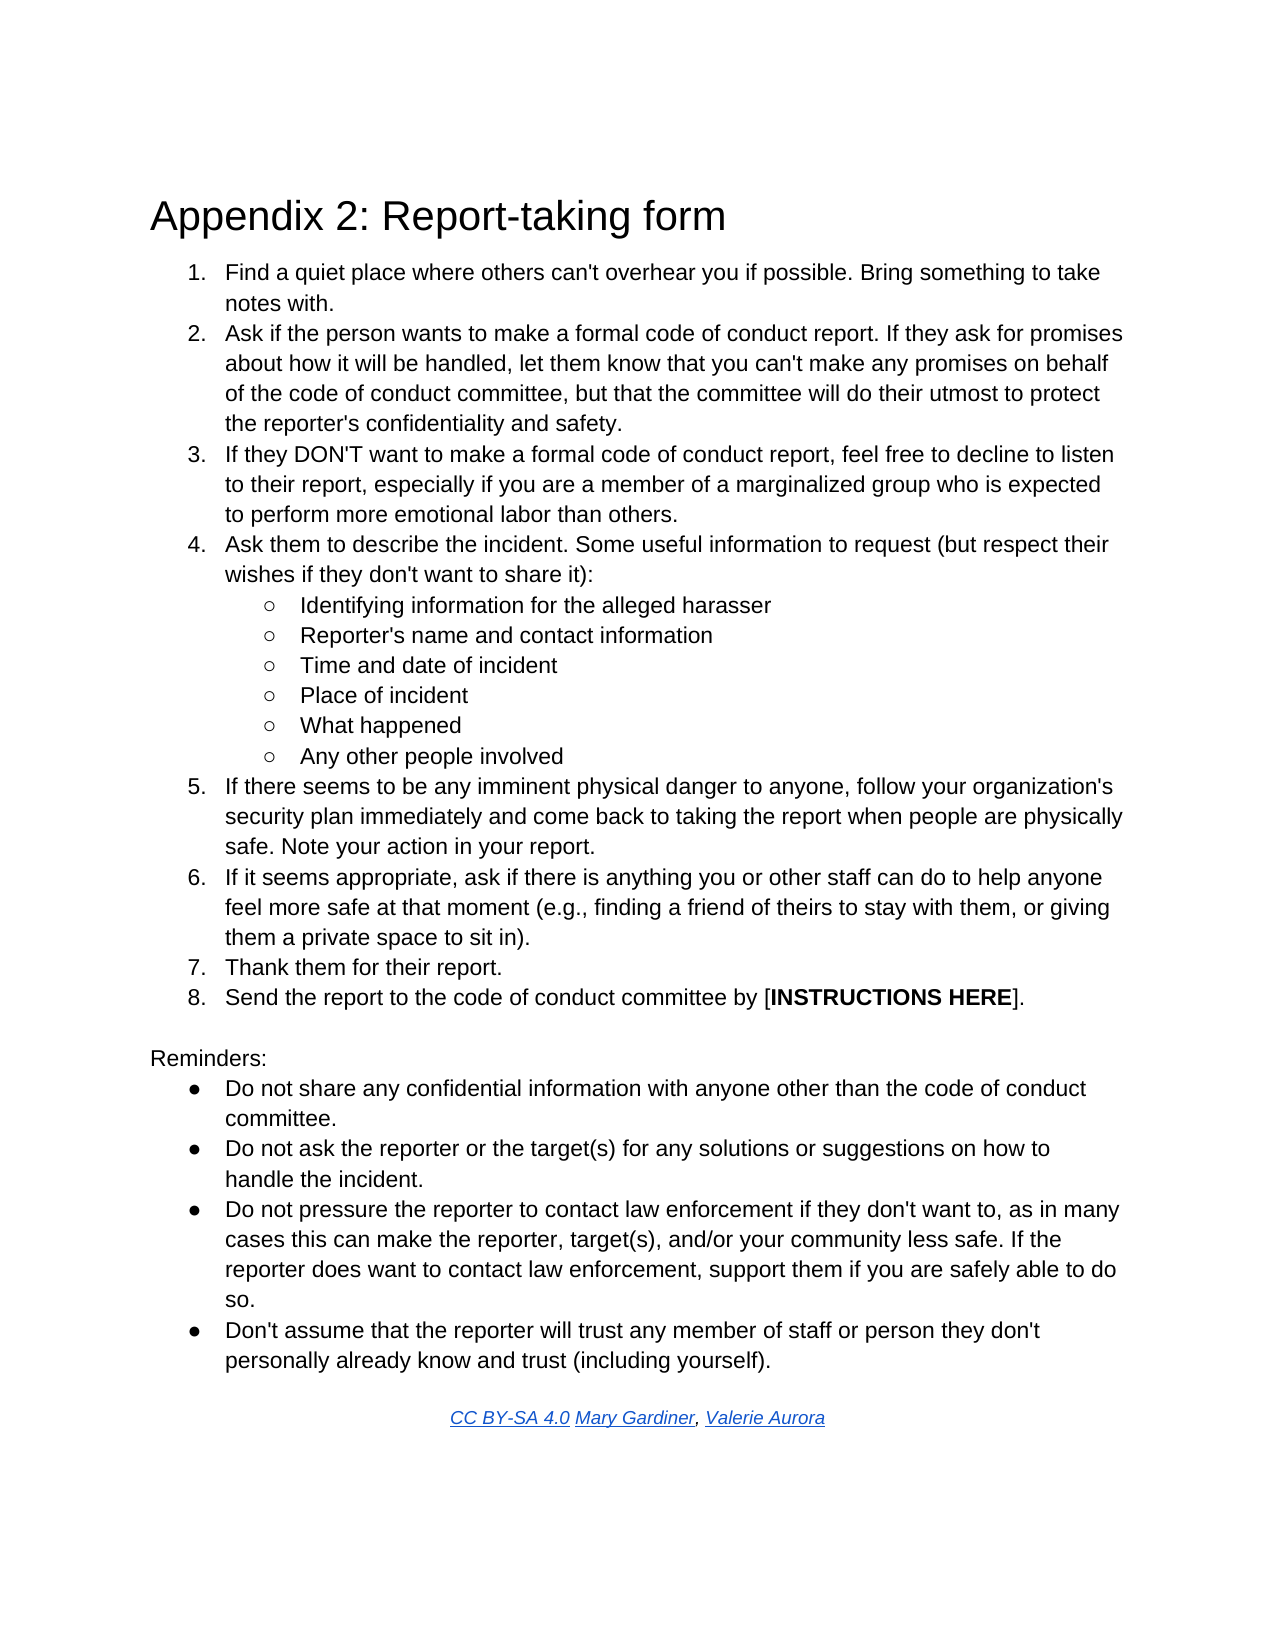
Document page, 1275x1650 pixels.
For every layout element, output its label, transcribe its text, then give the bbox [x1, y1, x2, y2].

list Find a quiet place where others can't overhear you if possible. Bring something to take notes with. [187, 259, 1125, 316]
list Any other people involved [262, 743, 1125, 769]
list Place of incident [262, 682, 1125, 708]
list Send the report to the code of conduct committee by [INSTRUCTIONS HERE]. [187, 984, 1125, 1011]
list Don't assume that the reporter will trust any member of staff or person they don't personally already know and trust (including yourself). [187, 1317, 1125, 1373]
list Do not share any confidential information with anyone other than the code of conduct committee. [187, 1075, 1125, 1131]
list Do not ask the reporter or the target(s) for any solutions or suggestions on how to handle the incident. [187, 1135, 1125, 1192]
list If they DON'T want to make a formal code of conduct report, feel free to decline to listen to their report, especially if you are a member of a marginalized group who is expected to perform more emotional labor than others. [187, 441, 1125, 527]
list If there seems to be any imminent physical danger to anyone, follow your organization's security plan immediately and come back to taking the report when people are physically safe. Note your action in your report. [187, 773, 1125, 859]
text CC BY-SA 4.0 Mary Gardiner, Valerie Aurora [150, 1407, 1125, 1429]
subtitle Appendix 2: Report-taking form [150, 192, 1125, 239]
list Ask them to describe the incident. Some useful information to request (but respect their wishes if they don't want to share it): [187, 531, 1125, 588]
list Ask if the person wants to make a formal code of conduct report. If they ask for promises about how it will be handled, let them know that you can't make any promises on behalf of the code of conduct committee, but that the committee will do their utmost to protect the reporter's confidentiality and safety. [187, 320, 1125, 437]
list Do not pressure the reporter to contact law enforcement if they don't want to, as in many cases this can make the reporter, target(s), and/or your community less safe. If the reporter does want to contact law enforcement, support them if you are safely able to do so. [187, 1196, 1125, 1313]
list Identifying information for the alleged harasser [262, 592, 1125, 618]
list Reporter's name and contact information [262, 622, 1125, 648]
list Thank them for their report. [187, 954, 1125, 980]
text Reminders: [150, 1045, 1125, 1071]
list If it seems appropriate, ask if there is anything you or other staff can do to help anyone feel more safe at that moment (e.g., finding a friend of theirs to stay with them, or giving them a private space to sit in). [187, 863, 1125, 950]
list Time and date of incident [262, 652, 1125, 678]
list What happened [262, 712, 1125, 739]
